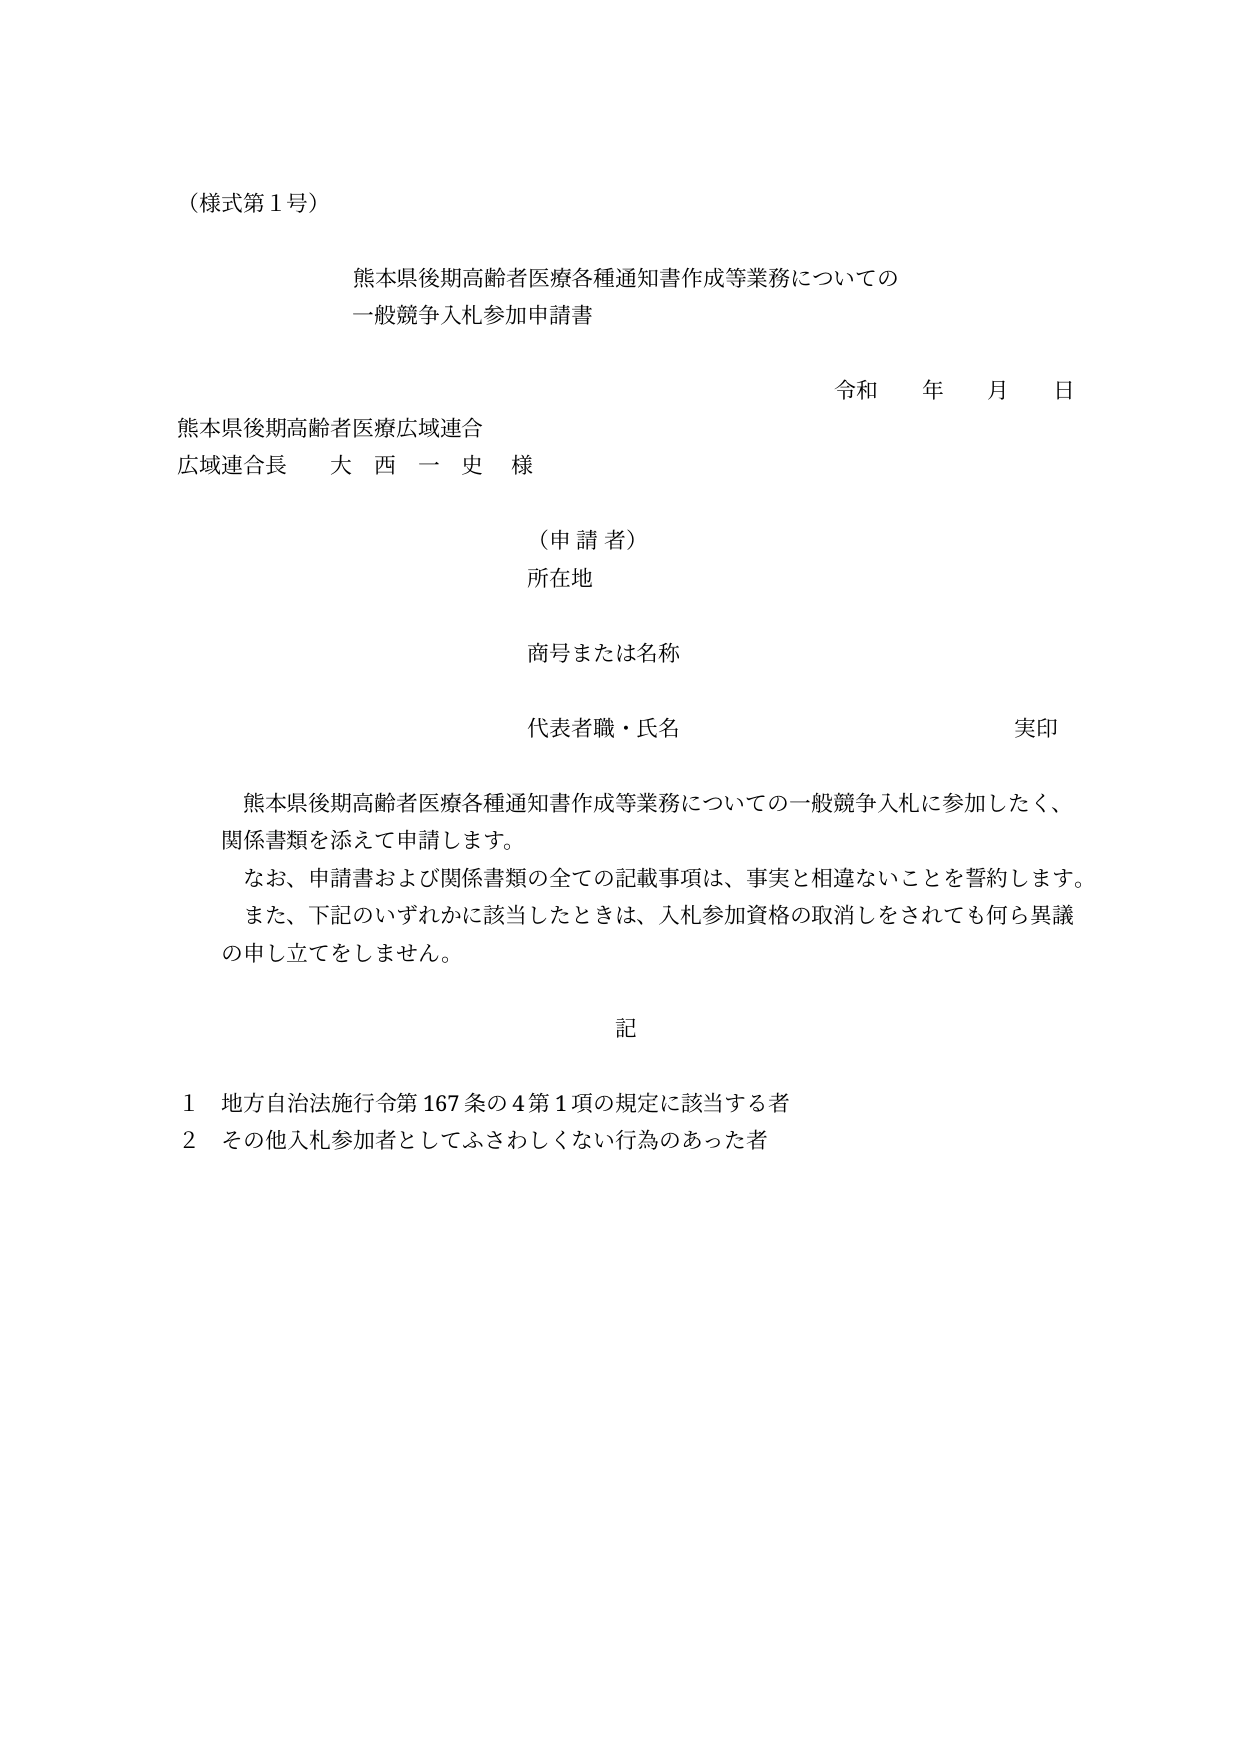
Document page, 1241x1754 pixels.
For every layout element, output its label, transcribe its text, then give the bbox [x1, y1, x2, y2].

text 熊本県後期高齢者医療各種通知書作成等業務についての一般競争入札に参加したく、関係書類を添えて申請します。 [221, 783, 1075, 858]
text 令和 年 月 日 [177, 371, 1075, 408]
text また、下記のいずれかに該当したときは、入札参加資格の取消しをされても何ら異議の申し立てをしません。 [221, 896, 1075, 971]
text 商号または名称 [527, 633, 1075, 671]
text 一般競争入札参加申請書 [177, 296, 1075, 333]
text なお、申請書および関係書類の全ての記載事項は、事実と相違ないことを誓約します。 [221, 858, 1075, 896]
text 広域連合長 大 西 一 史 様 [177, 446, 1075, 483]
text 熊本県後期高齢者医療各種通知書作成等業務についての [177, 258, 1075, 296]
text （様式第１号） [177, 183, 1075, 221]
list 地方自治法施行令第167条の4第1項の規定に該当する者 [178, 1083, 1075, 1121]
text （申 請 者） [527, 521, 1075, 558]
list その他入札参加者としてふさわしくない行為のあった者 [178, 1121, 1075, 1158]
text 熊本県後期高齢者医療広域連合 [177, 408, 1075, 446]
text 代表者職・氏名 実印 [527, 708, 1075, 746]
text 記 [177, 1008, 1075, 1046]
text 所在地 [527, 558, 1075, 596]
